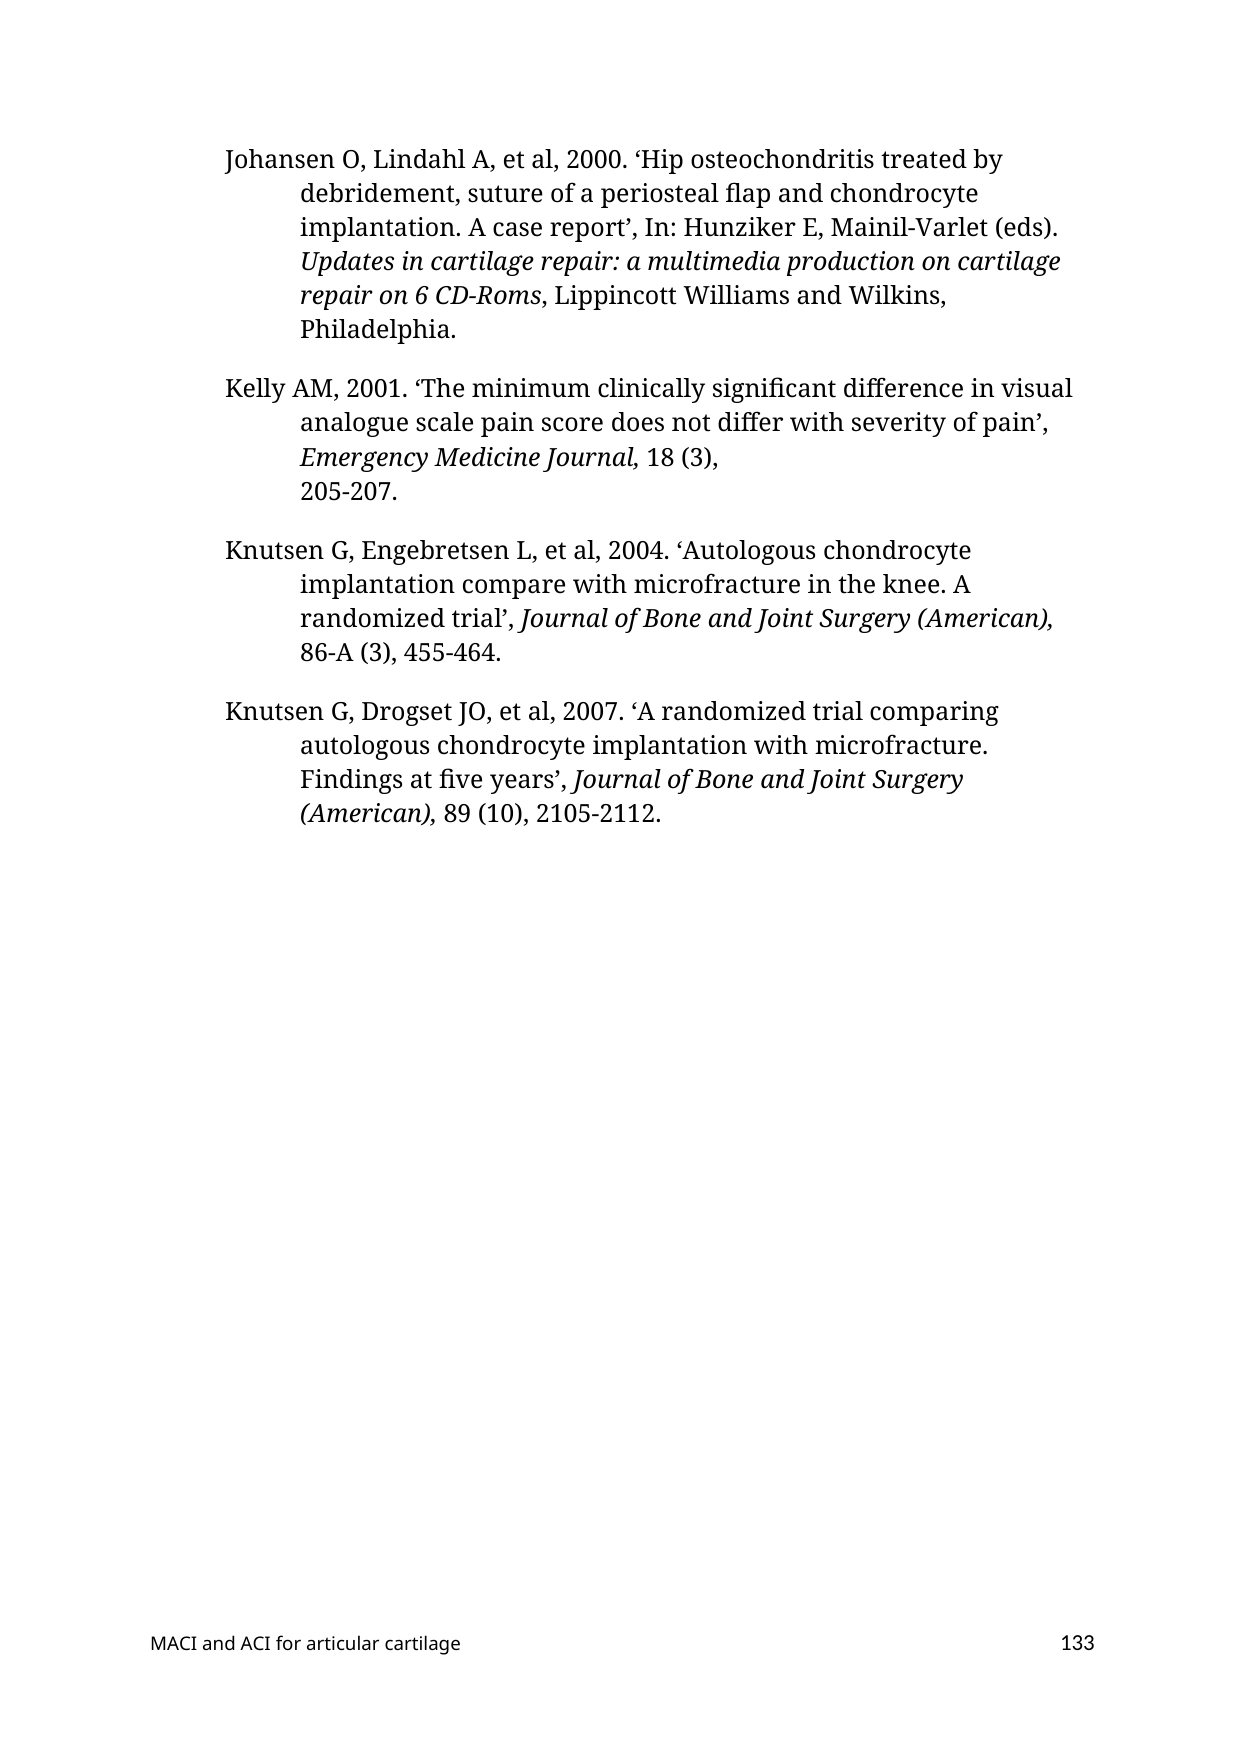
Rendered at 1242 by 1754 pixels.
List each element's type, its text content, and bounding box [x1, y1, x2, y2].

text 205-207. [300, 473, 1108, 507]
text Knutsen G, Engebretsen L, et al, 2004. ‘Autologous chondrocyte implantation compare with microfracture in the knee. A randomized trial’, Journal of Bone and Joint Surgery (American), 86-A (3), 455-464. [225, 532, 1092, 668]
text Knutsen G, Drogset JO, et al, 2007. ‘A randomized trial comparing autologous chondrocyte implantation with microfracture. Findings at five years’, Journal of Bone and Joint Surgery (American), 89 (10), 2105-2112. [225, 693, 1059, 830]
text Johansen O, Lindahl A, et al, 2000. ‘Hip osteochondritis treated by debridement, suture of a periosteal flap and chondrocyte implantation. A case report’, In: Hunziker E, Mainil-Varlet (eds). Updates in cartilage repair: a multimedia production on cartilage repair on 6 CD-Roms, Lippincott Williams and Wilkins, Philadelphia. [225, 142, 1095, 346]
text Kelly AM, 2001. ‘The minimum clinically significant difference in visual analogue scale pain score does not differ with severity of pain’, Emergency Medicine Journal, 18 (3), [225, 371, 1086, 473]
